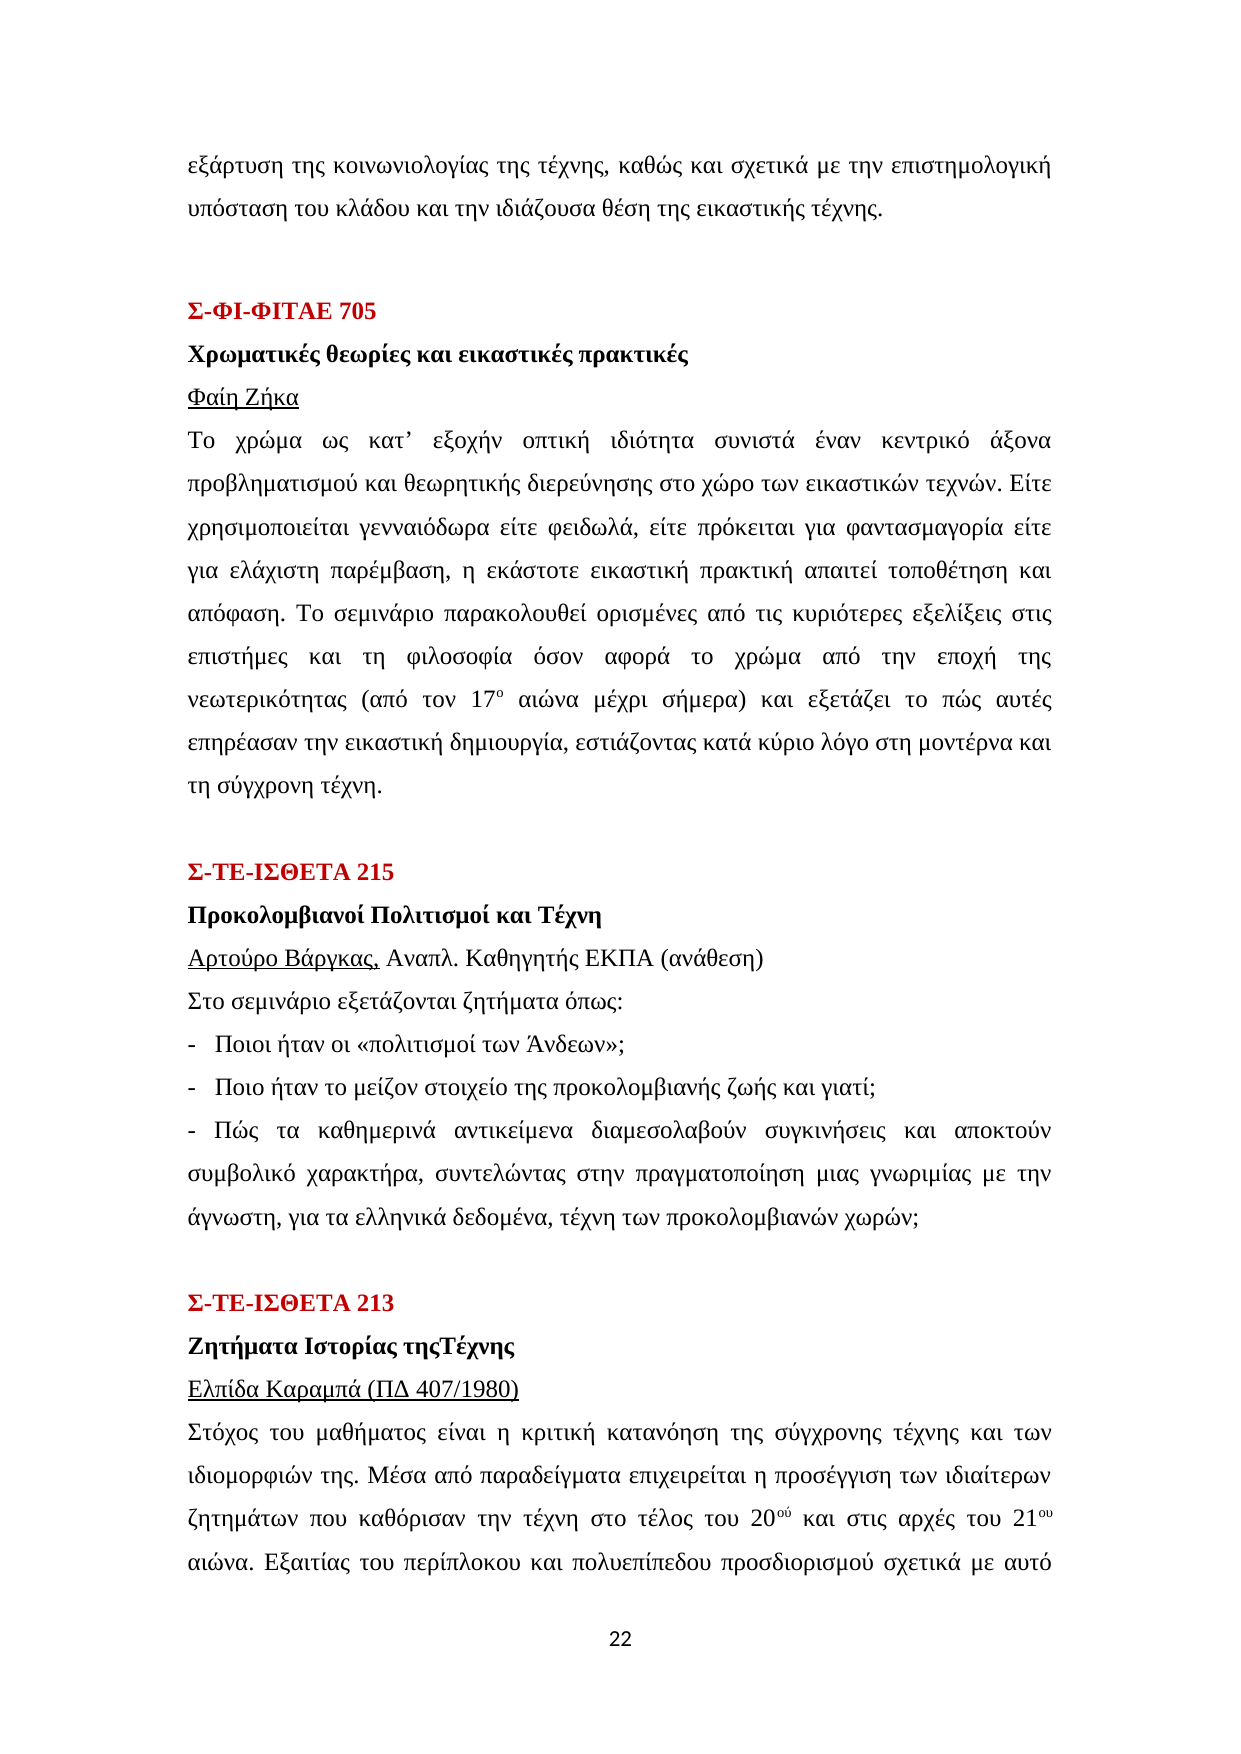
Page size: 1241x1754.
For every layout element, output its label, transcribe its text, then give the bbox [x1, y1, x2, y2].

text Αρτούρο Βάργκας, Αναπλ. Καθηγητής ΕΚΠΑ (ανάθεση) [187, 943, 1053, 972]
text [187, 1417, 1053, 1575]
text - Ποιο ήταν το μείζον στοιχείο της προκολομβιανής ζωής και γιατί; [187, 1072, 1053, 1101]
text Χρωματικές θεωρίες και εικαστικές πρακτικές [187, 339, 1053, 368]
text Προκολομβιανοί Πολιτισμοί και Τέχνη [187, 900, 1078, 928]
text Ζητήματα Ιστορίας τηςΤέχνης [187, 1331, 1078, 1360]
text Το χρώμα ως κατ’ εξοχήν οπτική ιδιότητα συνιστά έναν κεντρικό άξονα προβληματισμού και θεωρητικής διερεύνησης στο χώρο των εικαστικών τεχνών. Είτε χρησιμοποιείται γενναιόδωρα είτε φειδωλά, είτε πρόκειται για φαντασμαγορία είτε για ελάχιστη παρέμβαση, η εκάστοτε εικαστική πρακτική απαιτεί τοποθέτηση και απόφαση. Το σεμινάριο παρακολουθεί ορισμένες από τις κυριότερες εξελίξεις στις επιστήμες και τη φιλοσοφία όσον αφορά το χρώμα από την εποχή της νεωτερικότητας (από τον 17ο αιώνα μέχρι σήμερα) και εξετάζει το πώς αυτές επηρέασαν την εικαστική δημιουργία, εστιάζοντας κατά κύριο λόγο στη μοντέρνα και τη σύγχρονη τέχνη. [187, 425, 1053, 799]
text Στο σεμινάριο εξετάζονται ζητήματα όπως: [187, 986, 1053, 1015]
text Ελπίδα Καραμπά (ΠΔ 407/1980) [187, 1374, 1053, 1403]
text Σ-ΤΕ-ΙΣΘΕΤΑ 213 [187, 1288, 1053, 1317]
text Σ-ΦΙ-ΦΙΤΑΕ 705 [187, 296, 1053, 325]
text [187, 150, 1053, 222]
text - Πώς τα καθημερινά αντικείμενα διαμεσολαβούν συγκινήσεις και αποκτούν συμβολικό χαρακτήρα, συντελώντας στην πραγματοποίηση μιας γνωριμίας με την άγνωστη, για τα ελληνικά δεδομένα, τέχνη των προκολομβιανών χωρών; [187, 1115, 1053, 1230]
text - Ποιοι ήταν οι «πολιτισμοί των Άνδεων»; [187, 1029, 1053, 1058]
text Σ-ΤΕ-ΙΣΘΕΤΑ 215 [187, 857, 1053, 885]
text Φαίη Ζήκα [187, 382, 1053, 411]
